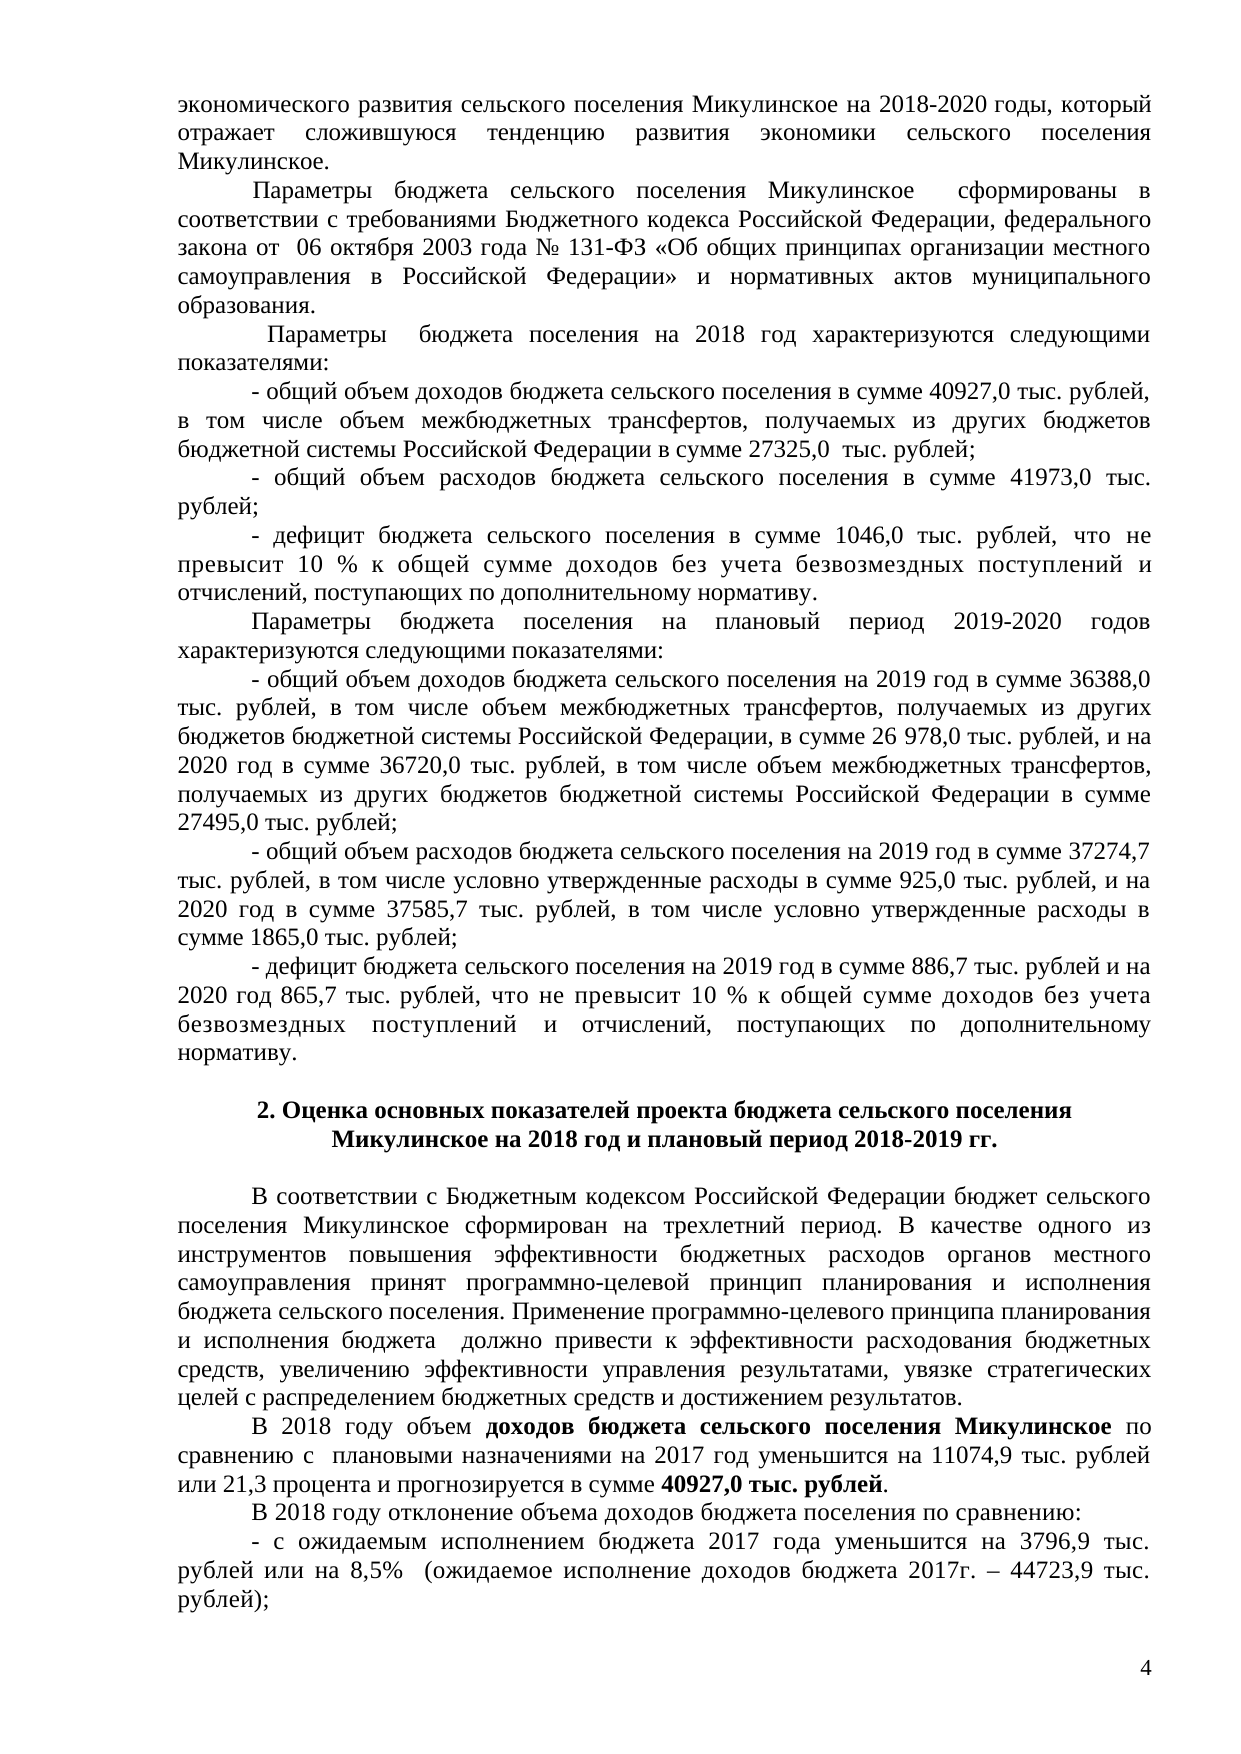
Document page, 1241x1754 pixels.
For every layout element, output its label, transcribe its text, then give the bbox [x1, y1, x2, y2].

text - с ожидаемым исполнением бюджета 2017 года уменьшится на 3796,9 тыс. рублей или на 8,5% (ожидаемое исполнение доходов бюджета 2017г. – 44723,9 тыс. рублей); [177, 1526, 1152, 1612]
text - дефицит бюджета сельского поселения в сумме 1046,0 тыс. рублей, что не превысит 10 % к общей сумме доходов без учета безвозмездных поступлений и отчислений, поступающих по дополнительному нормативу. [177, 520, 1152, 606]
text 2. Оценка основных показателей проекта бюджета сельского поселения Микулинское на 2018 год и плановый период 2018-2019 гг. [177, 1095, 1152, 1152]
text - общий объем доходов бюджета сельского поселения на 2019 год в сумме 36388,0 тыс. рублей, в том числе объем межбюджетных трансфертов, получаемых из других бюджетов бюджетной системы Российской Федерации, в сумме 26 978,0 тыс. рублей, и на 2020 год в сумме 36720,0 тыс. рублей, в том числе объем межбюджетных трансфертов, получаемых из других бюджетов бюджетной системы Российской Федерации в сумме 27495,0 тыс. рублей; [177, 664, 1152, 836]
text В 2018 году отклонение объема доходов бюджета поселения по сравнению: [177, 1497, 1152, 1526]
text - общий объем доходов бюджета сельского поселения в сумме 40927,0 тыс. рублей, в том числе объем межбюджетных трансфертов, получаемых из других бюджетов бюджетной системы Российской Федерации в сумме 27325,0 тыс. рублей; [177, 376, 1152, 462]
text В 2018 году объем доходов бюджета сельского поселения Микулинское по сравнению с плановыми назначениями на 2017 год уменьшится на 11074,9 тыс. рублей или 21,3 процента и прогнозируется в сумме 40927,0 тыс. рублей. [177, 1411, 1152, 1497]
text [177, 89, 1152, 175]
text - общий объем расходов бюджета сельского поселения на 2019 год в сумме 37274,7 тыс. рублей, в том числе условно утвержденные расходы в сумме 925,0 тыс. рублей, и на 2020 год в сумме 37585,7 тыс. рублей, в том числе условно утвержденные расходы в сумме 1865,0 тыс. рублей; [177, 836, 1152, 951]
text Параметры бюджета поселения на 2018 год характеризуются следующими показателями: [177, 319, 1152, 376]
text - дефицит бюджета сельского поселения на 2019 год в сумме 886,7 тыс. рублей и на 2020 год 865,7 тыс. рублей, что не превысит 10 % к общей сумме доходов без учета безвозмездных поступлений и отчислений, поступающих по дополнительному нормативу. [177, 951, 1152, 1066]
text Параметры бюджета поселения на плановый период 2019-2020 годов характеризуются следующими показателями: [177, 606, 1152, 664]
text Параметры бюджета сельского поселения Микулинское сформированы в соответствии с требованиями Бюджетного кодекса Российской Федерации, федерального закона от 06 октября 2003 года № 131-ФЗ «Об общих принципах организации местного самоуправления в Российской Федерации» и нормативных актов муниципального образования. [177, 175, 1152, 319]
text В соответствии с Бюджетным кодексом Российской Федерации бюджет сельского поселения Микулинское сформирован на трехлетний период. В качестве одного из инструментов повышения эффективности бюджетных расходов органов местного самоуправления принят программно-целевой принцип планирования и исполнения бюджета сельского поселения. Применение программно-целевого принципа планирования и исполнения бюджета должно привести к эффективности расходования бюджетных средств, увеличению эффективности управления результатами, увязке стратегических целей с распределением бюджетных средств и достижением результатов. [177, 1181, 1152, 1411]
text - общий объем расходов бюджета сельского поселения в сумме 41973,0 тыс. рублей; [177, 462, 1152, 520]
